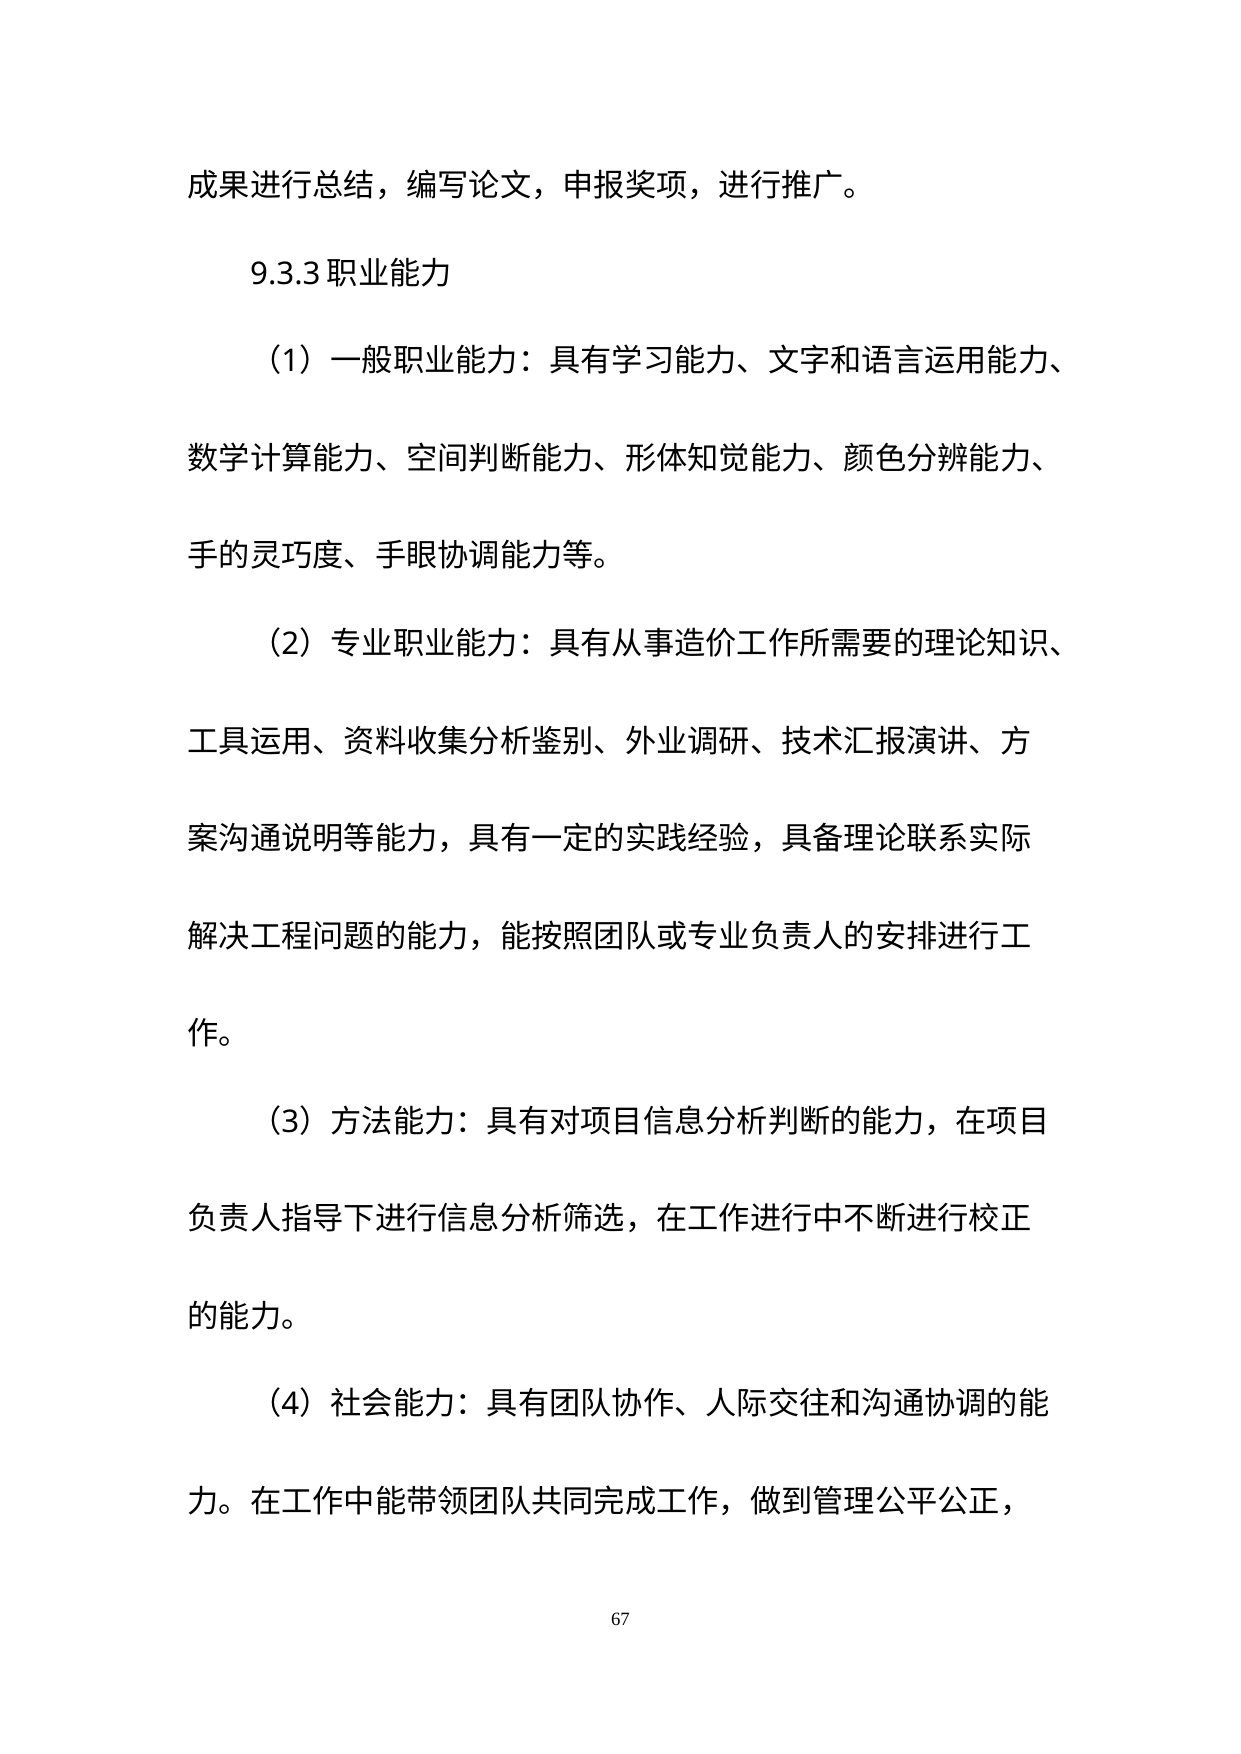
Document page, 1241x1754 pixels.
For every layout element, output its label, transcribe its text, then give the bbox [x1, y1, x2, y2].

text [187, 1368, 1053, 1531]
text （3）方法能力：具有对项目信息分析判断的能力，在项目负责人指导下进行信息分析筛选，在工作进行中不断进行校正的能力。 [187, 1086, 1053, 1346]
text 9.3.3职业能力 [187, 238, 1053, 303]
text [187, 150, 1053, 215]
text （1）一般职业能力：具有学习能力、文字和语言运用能力、数学计算能力、空间判断能力、形体知觉能力、颜色分辨能力、手的灵巧度、手眼协调能力等。 [187, 326, 1053, 586]
text （2）专业职业能力：具有从事造价工作所需要的理论知识、工具运用、资料收集分析鉴别、外业调研、技术汇报演讲、方案沟通说明等能力，具有一定的实践经验，具备理论联系实际解决工程问题的能力，能按照团队或专业负责人的安排进行工作。 [187, 608, 1053, 1063]
